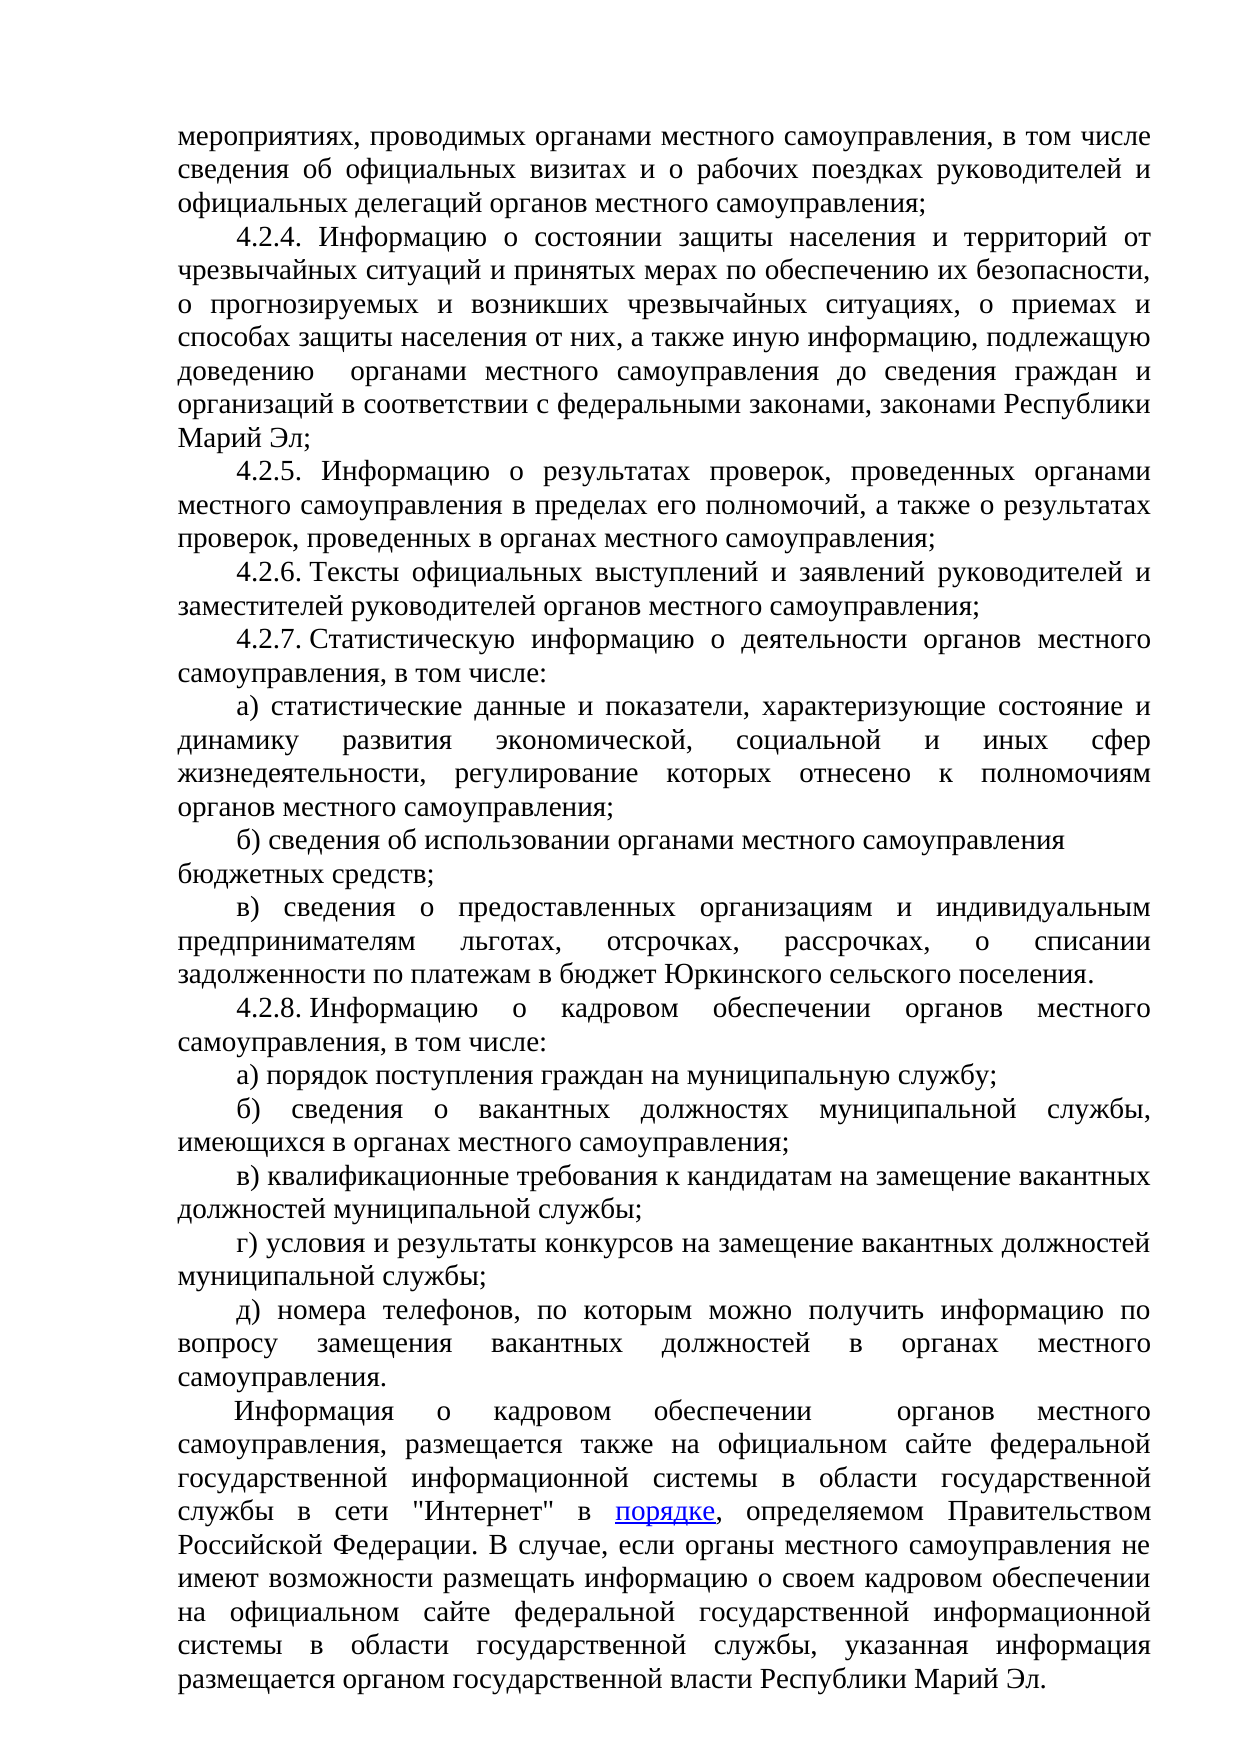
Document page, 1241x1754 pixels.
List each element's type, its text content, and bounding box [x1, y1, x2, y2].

text в) сведения о предоставленных организациям и индивидуальным предпринимателям льготах, отсрочках, рассрочках, о списании задолженности по платежам в бюджет Юркинского сельского поселения. [177, 889, 1152, 990]
text Информация о кадровом обеспечении органов местного самоуправления, размещается также на официальном сайте федеральной государственной информационной системы в области государственной службы в сети "Интернет" в порядке, определяемом Правительством Российской Федерации. В случае, если органы местного самоуправления не имеют возможности размещать информацию о своем кадровом обеспечении на официальном сайте федеральной государственной информационной системы в области государственной службы, указанная информация размещается органом государственной власти Республики Марий Эл. [177, 1393, 1152, 1694]
text 4.2.5. Информацию о результатах проверок, проведенных органами местного самоуправления в пределах его полномочий, а также о результатах проверок, проведенных в органах местного самоуправления; [177, 453, 1152, 554]
text 4.2.7. Статистическую информацию о деятельности органов местного самоуправления, в том числе: [177, 621, 1152, 688]
text в) квалификационные требования к кандидатам на замещение вакантных должностей муниципальной службы; [177, 1158, 1152, 1225]
text а) статистические данные и показатели, характеризующие состояние и динамику развития экономической, социальной и иных сфер жизнедеятельности, регулирование которых отнесено к полномочиям органов местного самоуправления; [177, 688, 1152, 822]
text д) номера телефонов, по которым можно получить информацию по вопросу замещения вакантных должностей в органах местного самоуправления. [177, 1292, 1152, 1393]
text 4.2.6. Тексты официальных выступлений и заявлений руководителей и заместителей руководителей органов местного самоуправления; [177, 554, 1152, 621]
text б) сведения о вакантных должностях муниципальной службы, имеющихся в органах местного самоуправления; [177, 1091, 1152, 1158]
text а) порядок поступления граждан на муниципальную службу; [177, 1057, 1152, 1091]
text 4.2.4. Информацию о состоянии защиты населения и территорий от чрезвычайных ситуаций и принятых мерах по обеспечению их безопасности, о прогнозируемых и возникших чрезвычайных ситуациях, о приемах и способах защиты населения от них, а также иную информацию, подлежащую доведению органами местного самоуправления до сведения граждан и организаций в соответствии с федеральными законами, законами Республики Марий Эл; [177, 219, 1152, 453]
text 4.2.8. Информацию о кадровом обеспечении органов местного самоуправления, в том числе: [177, 990, 1152, 1057]
text б) сведения об использовании органами местного самоуправления бюджетных средств; [177, 822, 1152, 889]
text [177, 118, 1152, 219]
text г) условия и результаты конкурсов на замещение вакантных должностей муниципальной службы; [177, 1225, 1152, 1292]
